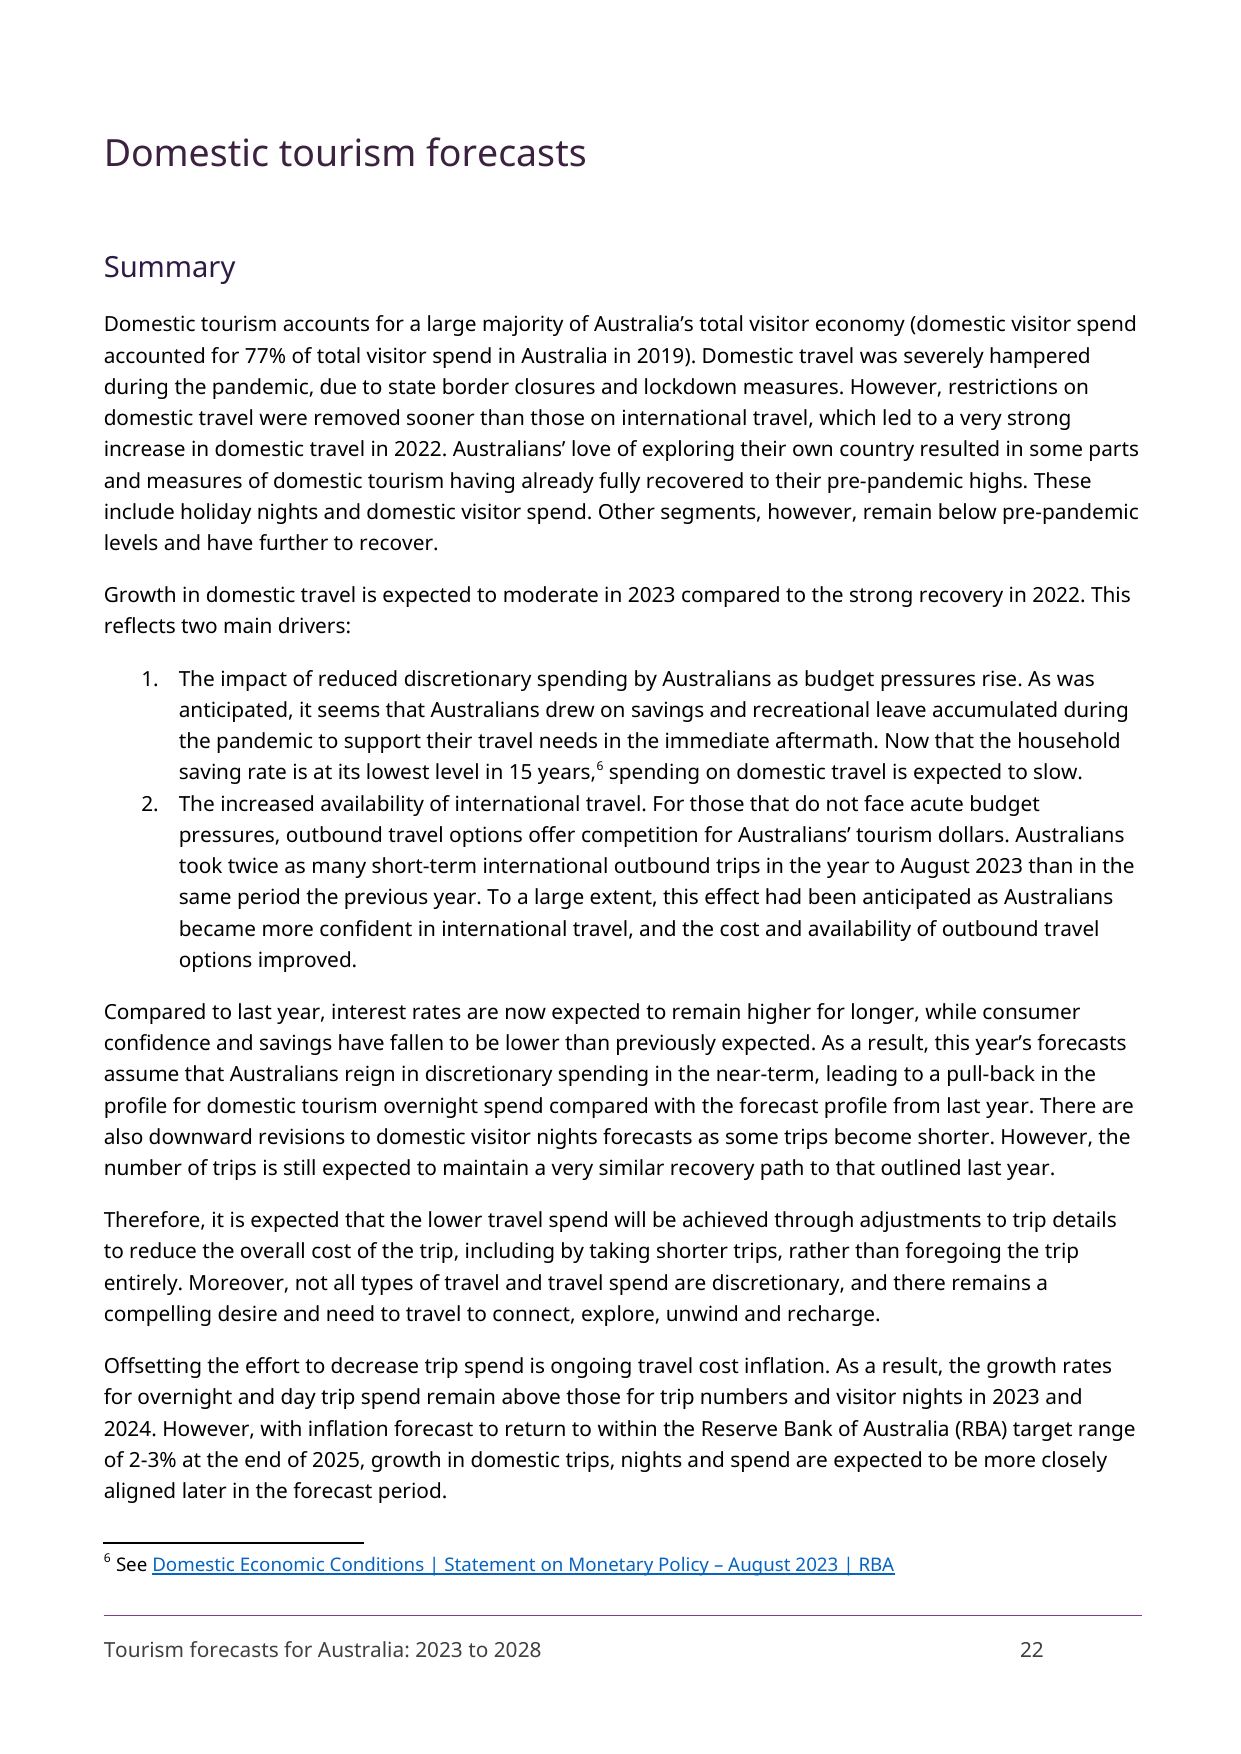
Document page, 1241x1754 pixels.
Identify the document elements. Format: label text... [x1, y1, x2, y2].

text Growth in domestic travel is expected to moderate in 2023 compared to the strong recovery in 2022. This reflects two main drivers: [103, 578, 1142, 640]
list The increased availability of international travel. For those that do not face acute budget pressures, outbound travel options offer competition for Australians’ tourism dollars. Australians took twice as many short-term international outbound trips in the year to August 2023 than in the same period the previous year. To a large extent, this effect had been anticipated as Australians became more confident in international travel, and the cost and availability of outbound travel options improved. [141, 786, 1142, 973]
text Therefore, it is expected that the lower travel spend will be achieved through adjustments to trip details to reduce the overall cost of the trip, including by taking shorter trips, rather than foregoing the trip entirely. Moreover, not all types of travel and travel spend are discretionary, and there remains a compelling desire and need to travel to connect, explore, unwind and recharge. [103, 1203, 1142, 1328]
text Offsetting the effort to decrease trip spend is ongoing travel cost inflation. As a result, the growth rates for overnight and day trip spend remain above those for trip numbers and visitor nights in 2023 and 2024. However, with inflation forecast to return to within the Reserve Bank of Australia (RBA) target range of 2-3% at the end of 2025, growth in domestic trips, nights and spend are expected to be more closely aligned later in the forecast period. [103, 1348, 1142, 1505]
subtitle Domestic tourism forecasts [103, 126, 1142, 177]
list The impact of reduced discretionary spending by Australians as budget pressures rise. As was anticipated, it seems that Australians drew on savings and recreational leave accumulated during the pandemic to support their travel needs in the immediate aftermath. Now that the household saving rate is at its lowest level in 15 years, spending on domestic travel is expected to slow. [141, 661, 1142, 786]
subtitle Summary [103, 242, 1142, 286]
text Domestic tourism accounts for a large majority of Australia’s total visitor economy (domestic visitor spend accounted for 77% of total visitor spend in Australia in 2019). Domestic travel was severely hampered during the pandemic, due to state border closures and lockdown measures. However, restrictions on domestic travel were removed sooner than those on international travel, which led to a very strong increase in domestic travel in 2022. Australians’ love of exploring their own country resulted in some parts and measures of domestic tourism having already fully recovered to their pre-pandemic highs. These include holiday nights and domestic visitor spend. Other segments, however, remain below pre-pandemic levels and have further to recover. [103, 307, 1142, 557]
text Compared to last year, interest rates are now expected to remain higher for longer, while consumer confidence and savings have fallen to be lower than previously expected. As a result, this year’s forecasts assume that Australians reign in discretionary spending in the near-term, leading to a pull-back in the profile for domestic tourism overnight spend compared with the forecast profile from last year. There are also downward revisions to domestic visitor nights forecasts as some trips become shorter. However, the number of trips is still expected to maintain a very similar recovery path to that outlined last year. [103, 994, 1142, 1182]
